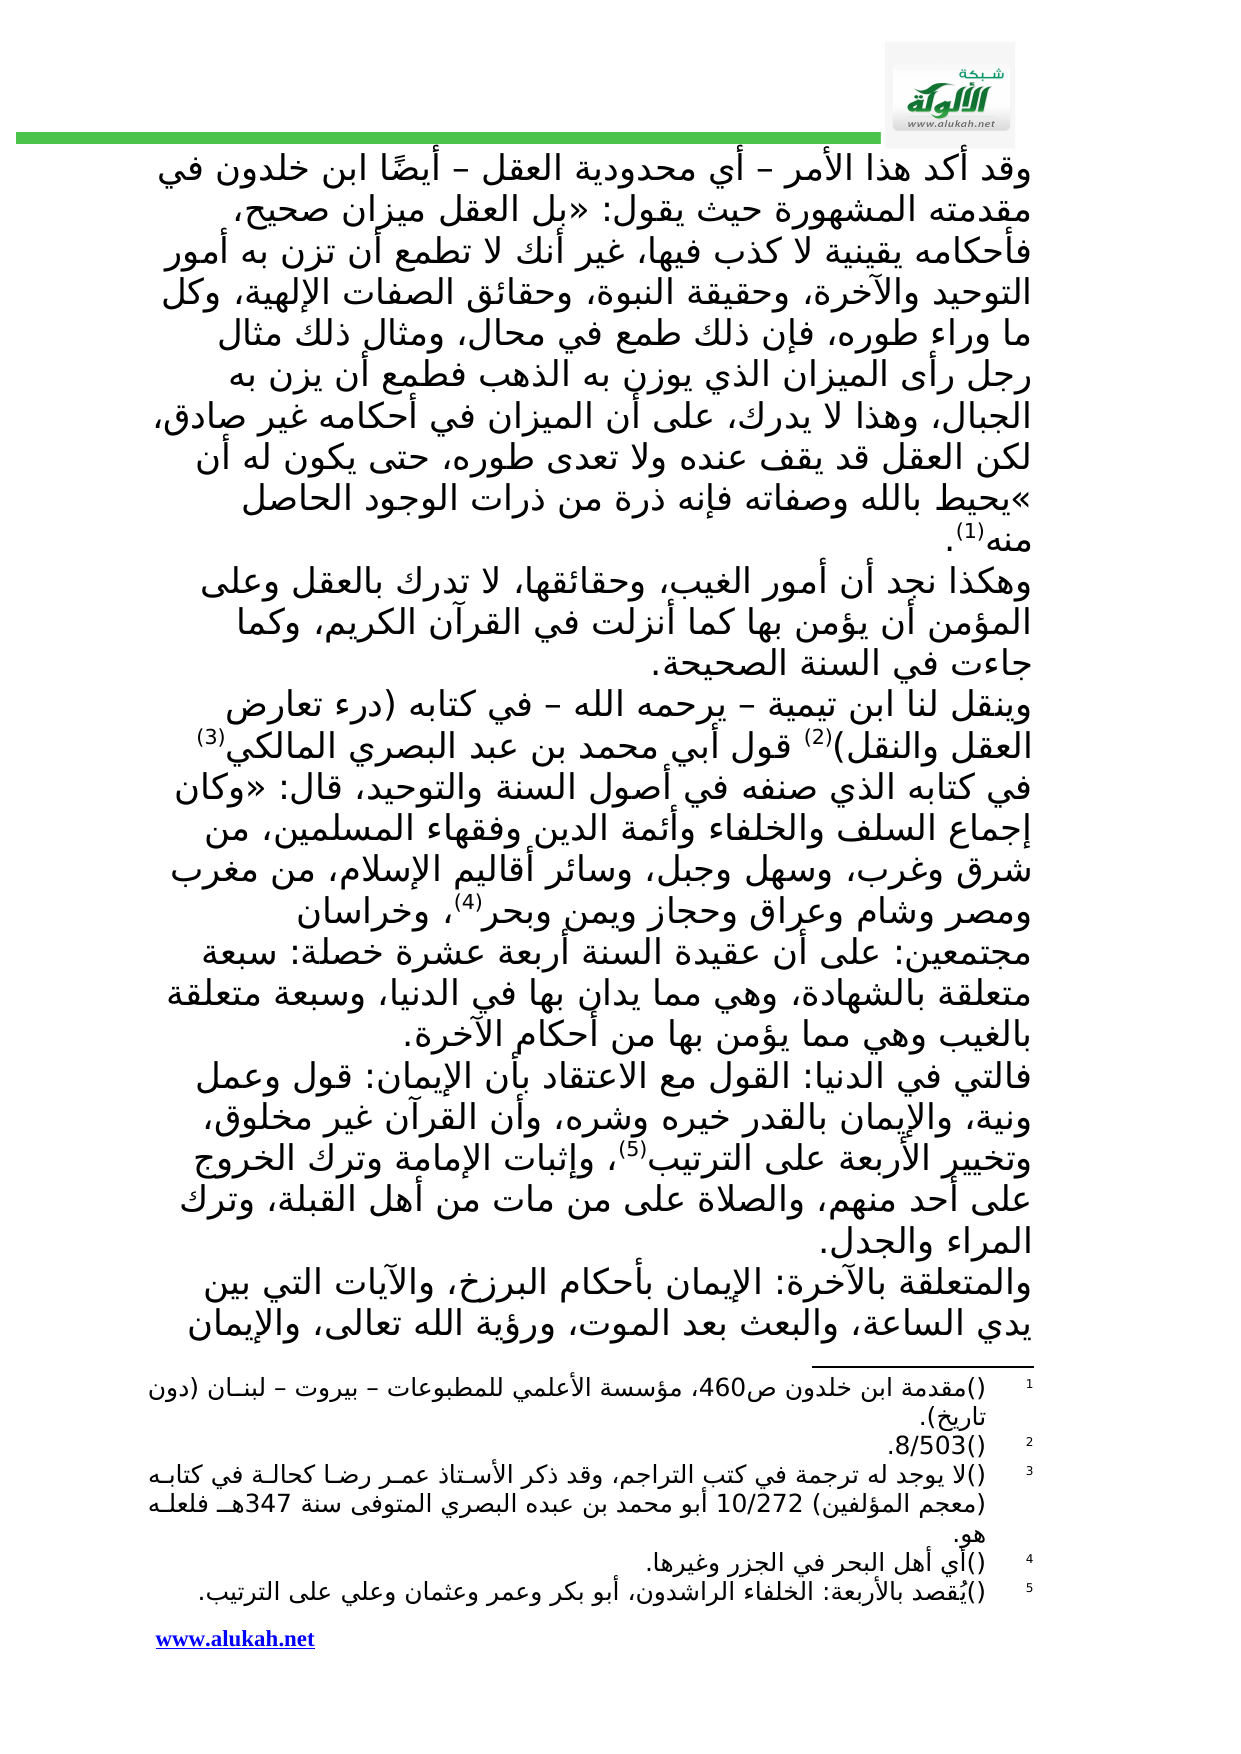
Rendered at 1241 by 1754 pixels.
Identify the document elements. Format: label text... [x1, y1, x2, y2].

text وقد أكد هذا الأمر – أي محدودية العقل – أيضًا ابن خلدون في مقدمته المشهورة حيث يقول: «بل العقل ميزان صحيح، فأحكامه يقينية لا كذب فيها، غير أنك لا تطمع أن تزن به أمور التوحيد والآخرة، وحقيقة النبوة، وحقائق الصفات الإلهية، وكل ما وراء طوره، فإن ذلك طمع في محال، ومثال ذلك مثال رجل رأى الميزان الذي يوزن به الذهب فطمع أن يزن به الجبال، وهذا لا يدرك، على أن الميزان في أحكامه غير صادق، لكن العقل قد يقف عنده ولا تعدى طوره، حتى يكون له أن »يحيط بالله وصفاته فإنه ذرة من ذرات الوجود الحاصل منه(). [148, 148, 1033, 560]
text وهكذا نجد أن أمور الغيب، وحقائقها، لا تدرك بالعقل وعلى المؤمن أن يؤمن بها كما أنزلت في القرآن الكريم، وكما جاءت في السنة الصحيحة. [148, 560, 1033, 684]
text وينقل لنا ابن تيمية – يرحمه الله – في كتابه (درء تعارض العقل والنقل)() قول أبي محمد بن عبد البصري المالكي() في كتابه الذي صنفه في أصول السنة والتوحيد، قال: «وكان إجماع السلف والخلفاء وأئمة الدين وفقهاء المسلمين، من شرق وغرب، وسهل وجبل، وسائر أقاليم الإسلام، من مغرب ومصر وشام وعراق وحجاز ويمن وبحر()، وخراسان مجتمعين: على أن عقيدة السنة أربعة عشرة خصلة: سبعة متعلقة بالشهادة، وهي مما يدان بها في الدنيا، وسبعة متعلقة بالغيب وهي مما يؤمن بها من أحكام الآخرة. [148, 684, 1033, 1055]
text فالتي في الدنيا: القول مع الاعتقاد بأن الإيمان: قول وعمل ونية، والإيمان بالقدر خيره وشره، وأن القرآن غير مخلوق، وتخيير الأربعة على الترتيب()، وإثبات الإمامة وترك الخروج على أحد منهم، والصلاة على من مات من أهل القبلة، وترك المراء والجدل. [148, 1055, 1033, 1261]
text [148, 1261, 1033, 1344]
